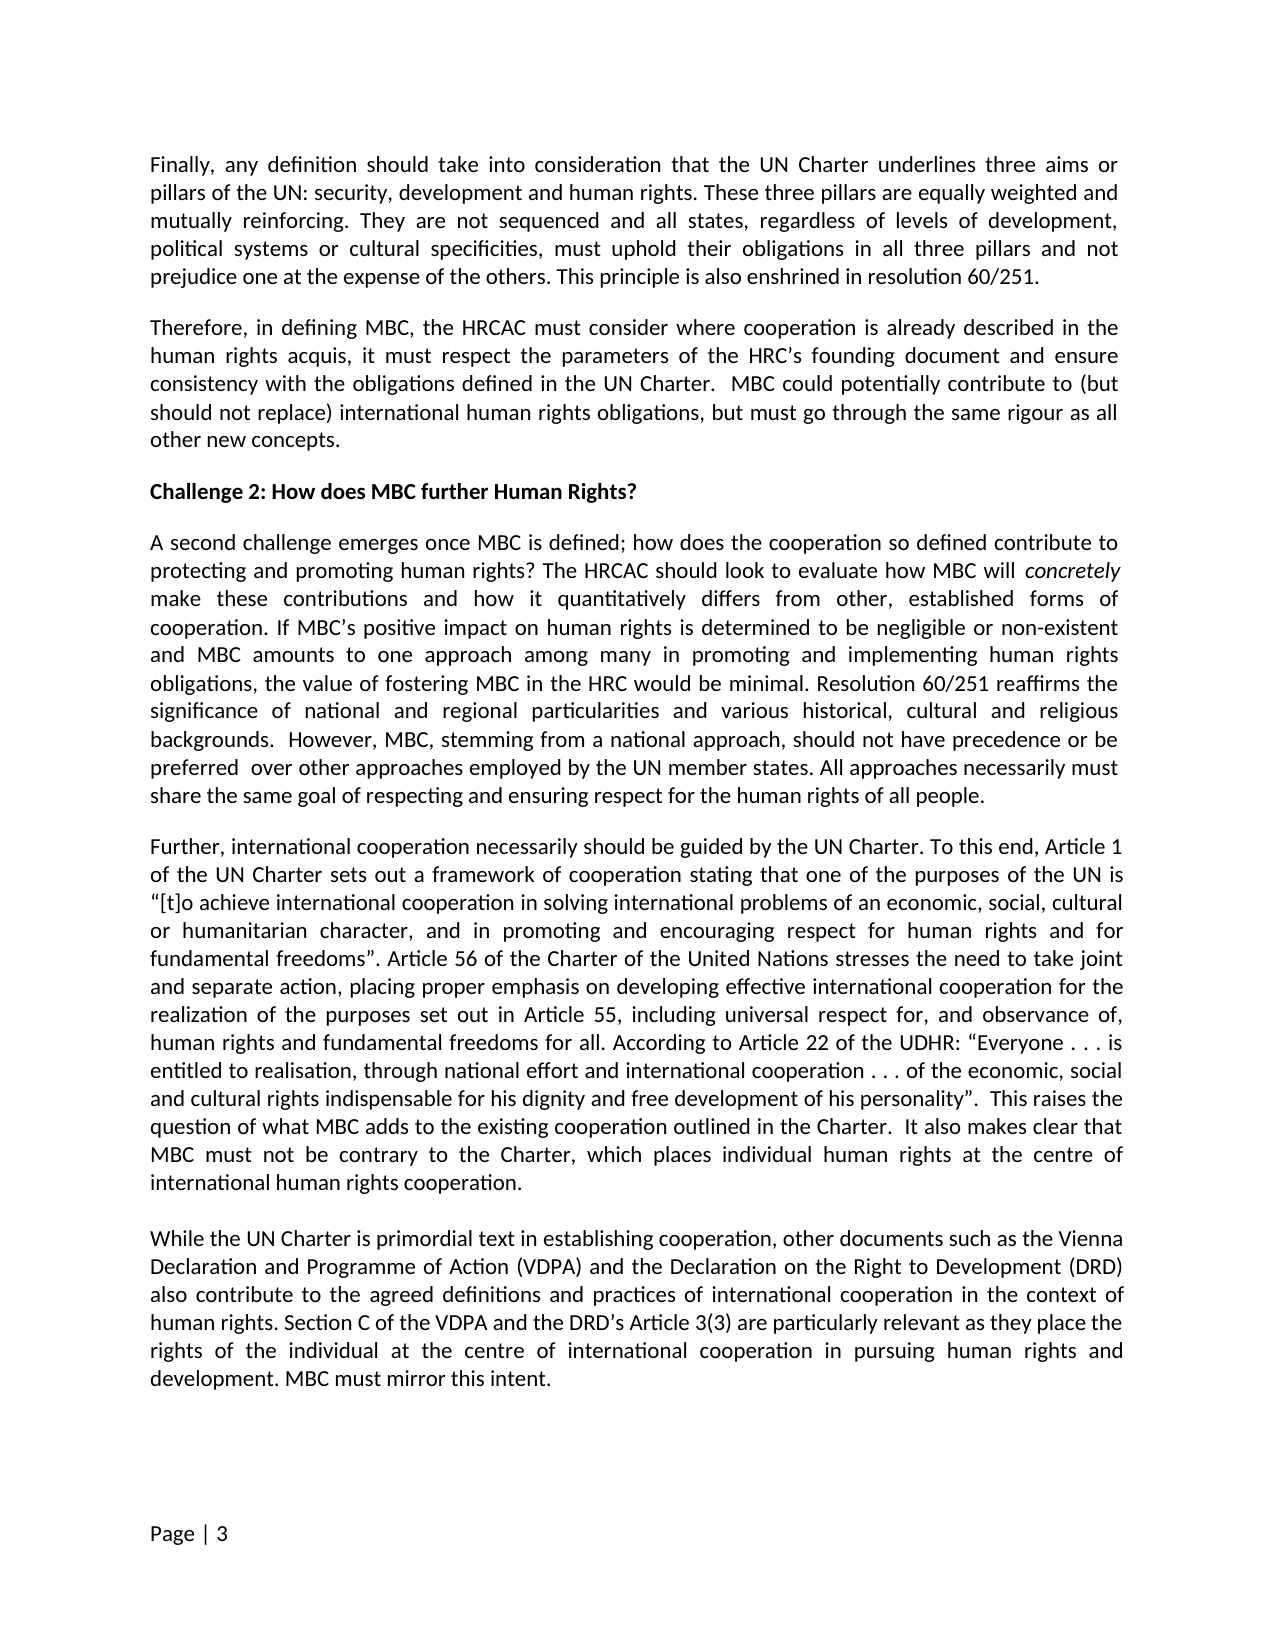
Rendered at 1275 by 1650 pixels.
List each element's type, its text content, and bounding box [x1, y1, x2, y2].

text Further, international cooperation necessarily should be guided by the UN Charter. To this end, Article 1 of the UN Charter sets out a framework of cooperation stating that one of the purposes of the UN is “[t]o achieve international cooperation in solving international problems of an economic, social, cultural or humanitarian character, and in promoting and encouraging respect for human rights and for fundamental freedoms”. Article 56 of the Charter of the United Nations stresses the need to take joint and separate action, placing proper emphasis on developing effective international cooperation for the realization of the purposes set out in Article 55, including universal respect for, and observance of, human rights and fundamental freedoms for all. According to Article 22 of the UDHR: “Everyone . . . is entitled to realisation, through national effort and international cooperation . . . of the economic, social and cultural rights indispensable for his dignity and free development of his personality”. This raises the question of what MBC adds to the existing cooperation outlined in the Charter. It also makes clear that MBC must not be contrary to the Charter, which places individual human rights at the centre of international human rights cooperation. [150, 832, 1125, 1196]
text Therefore, in defining MBC, the HRCAC must consider where cooperation is already described in the human rights acquis, it must respect the parameters of the HRC’s founding document and ensure consistency with the obligations defined in the UN Charter. MBC could potentially contribute to (but should not replace) international human rights obligations, but must go through the same rigour as all other new concepts. [150, 313, 1120, 454]
text While the UN Charter is primordial text in establishing cooperation, other documents such as the Vienna Declaration and Programme of Action (VDPA) and the Declaration on the Right to Development (DRD) also contribute to the agreed definitions and practices of international cooperation in the context of human rights. Section C of the VDPA and the DRD’s Article 3(3) are particularly relevant as they place the rights of the individual at the centre of international cooperation in pursuing human rights and development. MBC must mirror this intent. [150, 1224, 1125, 1393]
text Challenge 2: How does MBC further Human Rights? [150, 477, 1120, 505]
text A second challenge emerges once MBC is defined; how does the cooperation so defined contribute to protecting and promoting human rights? The HRCAC should look to evaluate how MBC will concretely make these contributions and how it quantitatively differs from other, established forms of cooperation. If MBC’s positive impact on human rights is determined to be negligible or non-existent and MBC amounts to one approach among many in promoting and implementing human rights obligations, the value of fostering MBC in the HRC would be minimal. Resolution 60/251 reaffirms the significance of national and regional particularities and various historical, cultural and religious backgrounds. However, MBC, stemming from a national approach, should not have precedence or be preferred over other approaches employed by the UN member states. All approaches necessarily must share the same goal of respecting and ensuring respect for the human rights of all people. [150, 528, 1120, 809]
text Finally, any definition should take into consideration that the UN Charter underlines three aims or pillars of the UN: security, development and human rights. These three pillars are equally weighted and mutually reinforcing. They are not sequenced and all states, regardless of levels of development, political systems or cultural specificities, must uphold their obligations in all three pillars and not prejudice one at the expense of the others. This principle is also enshrined in resolution 60/251. [150, 150, 1120, 290]
